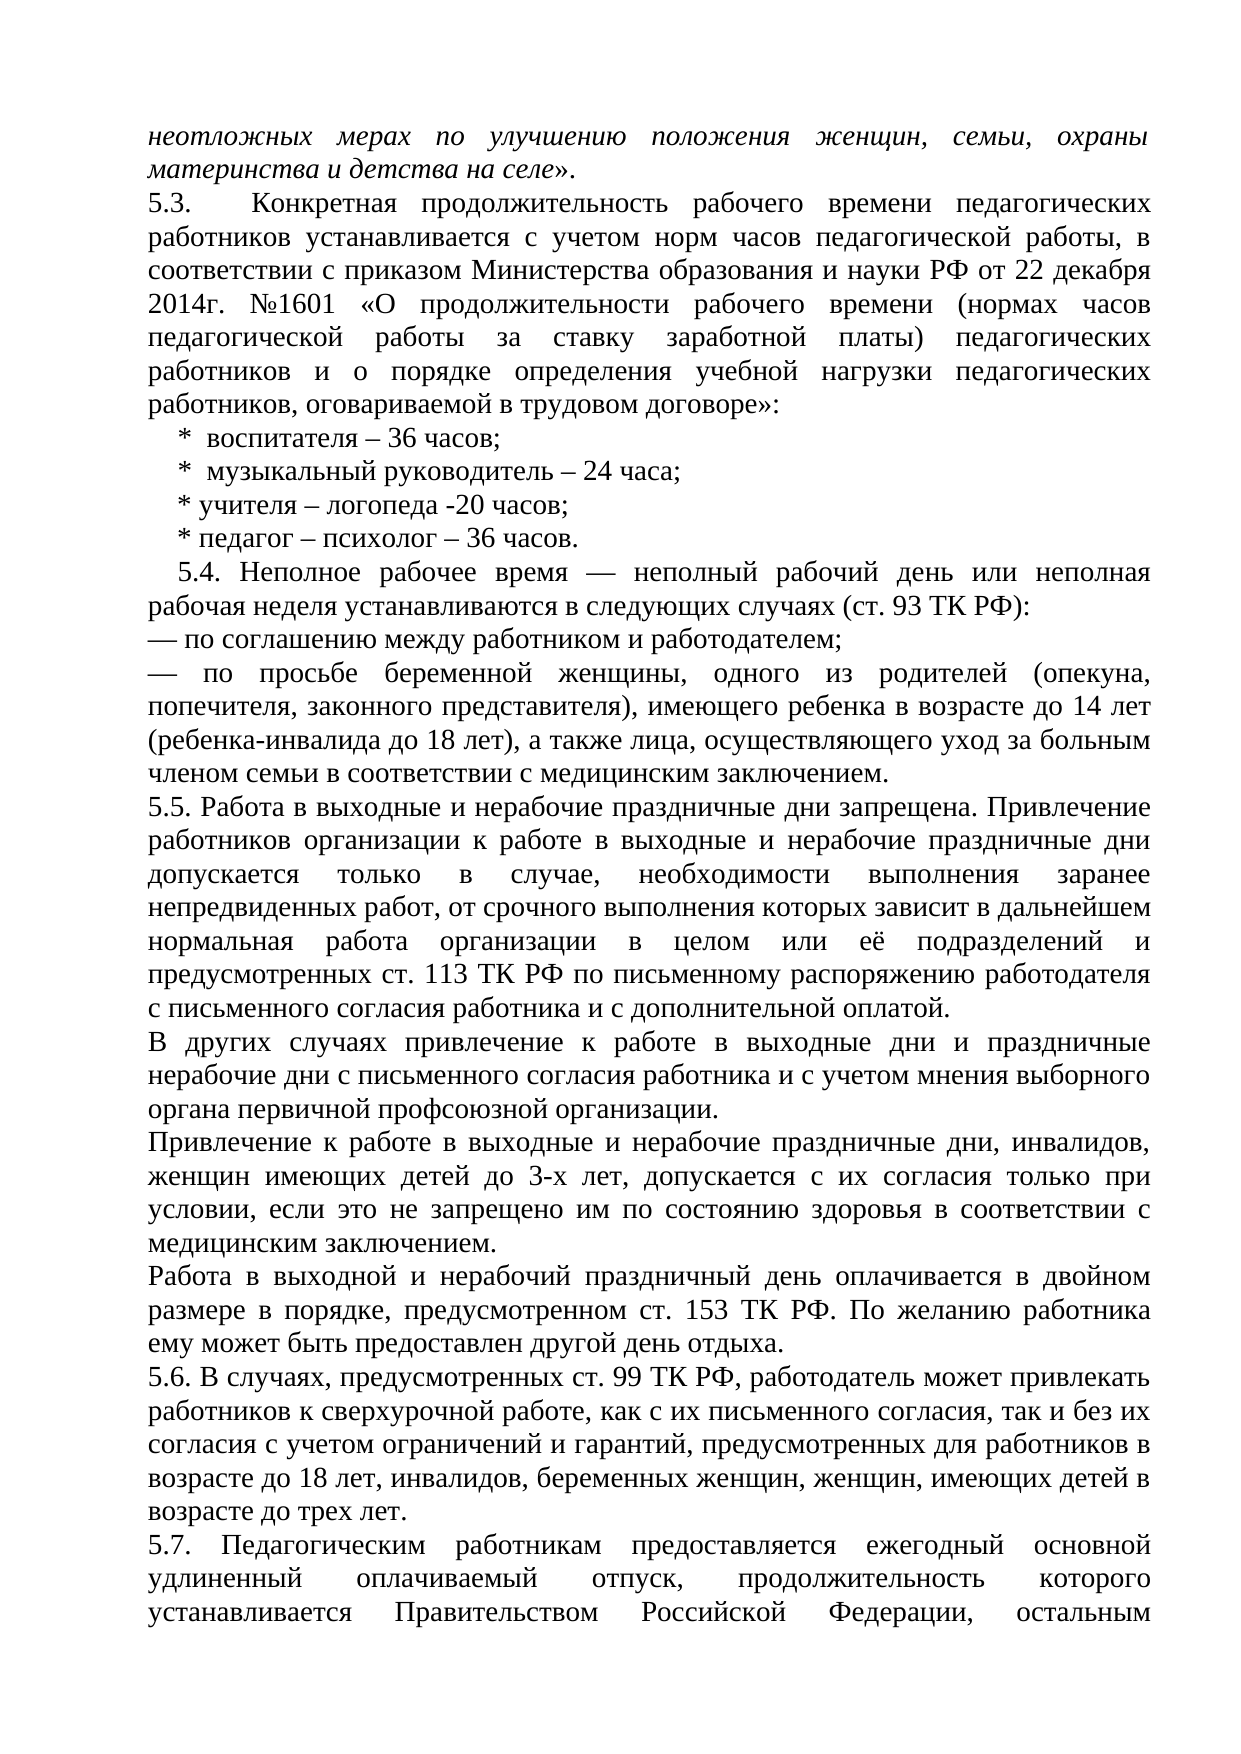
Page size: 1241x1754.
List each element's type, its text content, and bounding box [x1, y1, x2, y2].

text Работа в выходной и нерабочий праздничный день оплачивается в двойном размере в порядке, предусмотренном ст. 153 ТК РФ. По желанию работника ему может быть предоставлен другой день отдыха. [148, 1258, 1152, 1359]
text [148, 1527, 1152, 1627]
text Привлечение к работе в выходные и нерабочие праздничные дни, инвалидов, женщин имеющих детей до 3-х лет, допускается с их согласия только при условии, если это не запрещено им по состоянию здоровья в соответствии с медицинским заключением. [148, 1124, 1152, 1258]
text * педагог – психолог – 36 часов. [148, 521, 1152, 554]
text — по соглашению между работником и работодателем; [148, 621, 1152, 655]
text 5.5. Работа в выходные и нерабочие праздничные дни запрещена. Привлечение работников организации к работе в выходные и нерабочие праздничные дни допускается только в случае, необходимости выполнения заранее непредвиденных работ, от срочного выполнения которых зависит в дальнейшем нормальная работа организации в целом или её подразделений и предусмотренных ст. 113 ТК РФ по письменному распоряжению работодателя с письменного согласия работника и с дополнительной оплатой. [148, 789, 1152, 1024]
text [148, 118, 1152, 185]
text * музыкальный руководитель – 24 часа; [148, 453, 1152, 487]
text * воспитателя – 36 часов; [148, 420, 1152, 453]
text * учителя – логопеда -20 часов; [148, 487, 1152, 521]
text 5.6. В случаях, предусмотренных ст. 99 ТК РФ, работодатель может привлекать работников к сверхурочной работе, как с их письменного согласия, так и без их согласия с учетом ограничений и гарантий, предусмотренных для работников в возрасте до 18 лет, инвалидов, беременных женщин, женщин, имеющих детей в возрасте до трех лет. [148, 1359, 1152, 1527]
text 5.3. Конкретная продолжительность рабочего времени педагогических работников устанавливается с учетом норм часов педагогической работы, в соответствии с приказом Министерства образования и науки РФ от 22 декабря 2014г. №1601 «О продолжительности рабочего времени (нормах часов педагогической работы за ставку заработной платы) педагогических работников и о порядке определения учебной нагрузки педагогических работников, оговариваемой в трудовом договоре»: [148, 185, 1152, 420]
text В других случаях привлечение к работе в выходные дни и праздничные нерабочие дни с письменного согласия работника и с учетом мнения выборного органа первичной профсоюзной организации. [148, 1024, 1152, 1124]
text — по просьбе беременной женщины, одного из родителей (опекуна, попечителя, законного представителя), имеющего ребенка в возрасте до 14 лет (ребенка-инвалида до 18 лет), а также лица, осуществляющего уход за больным членом семьи в соответствии с медицинским заключением. [148, 655, 1152, 789]
text 5.4. Неполное рабочее время — неполный рабочий день или неполная рабочая неделя устанавливаются в следующих случаях (ст. 93 ТК РФ): [148, 554, 1152, 621]
